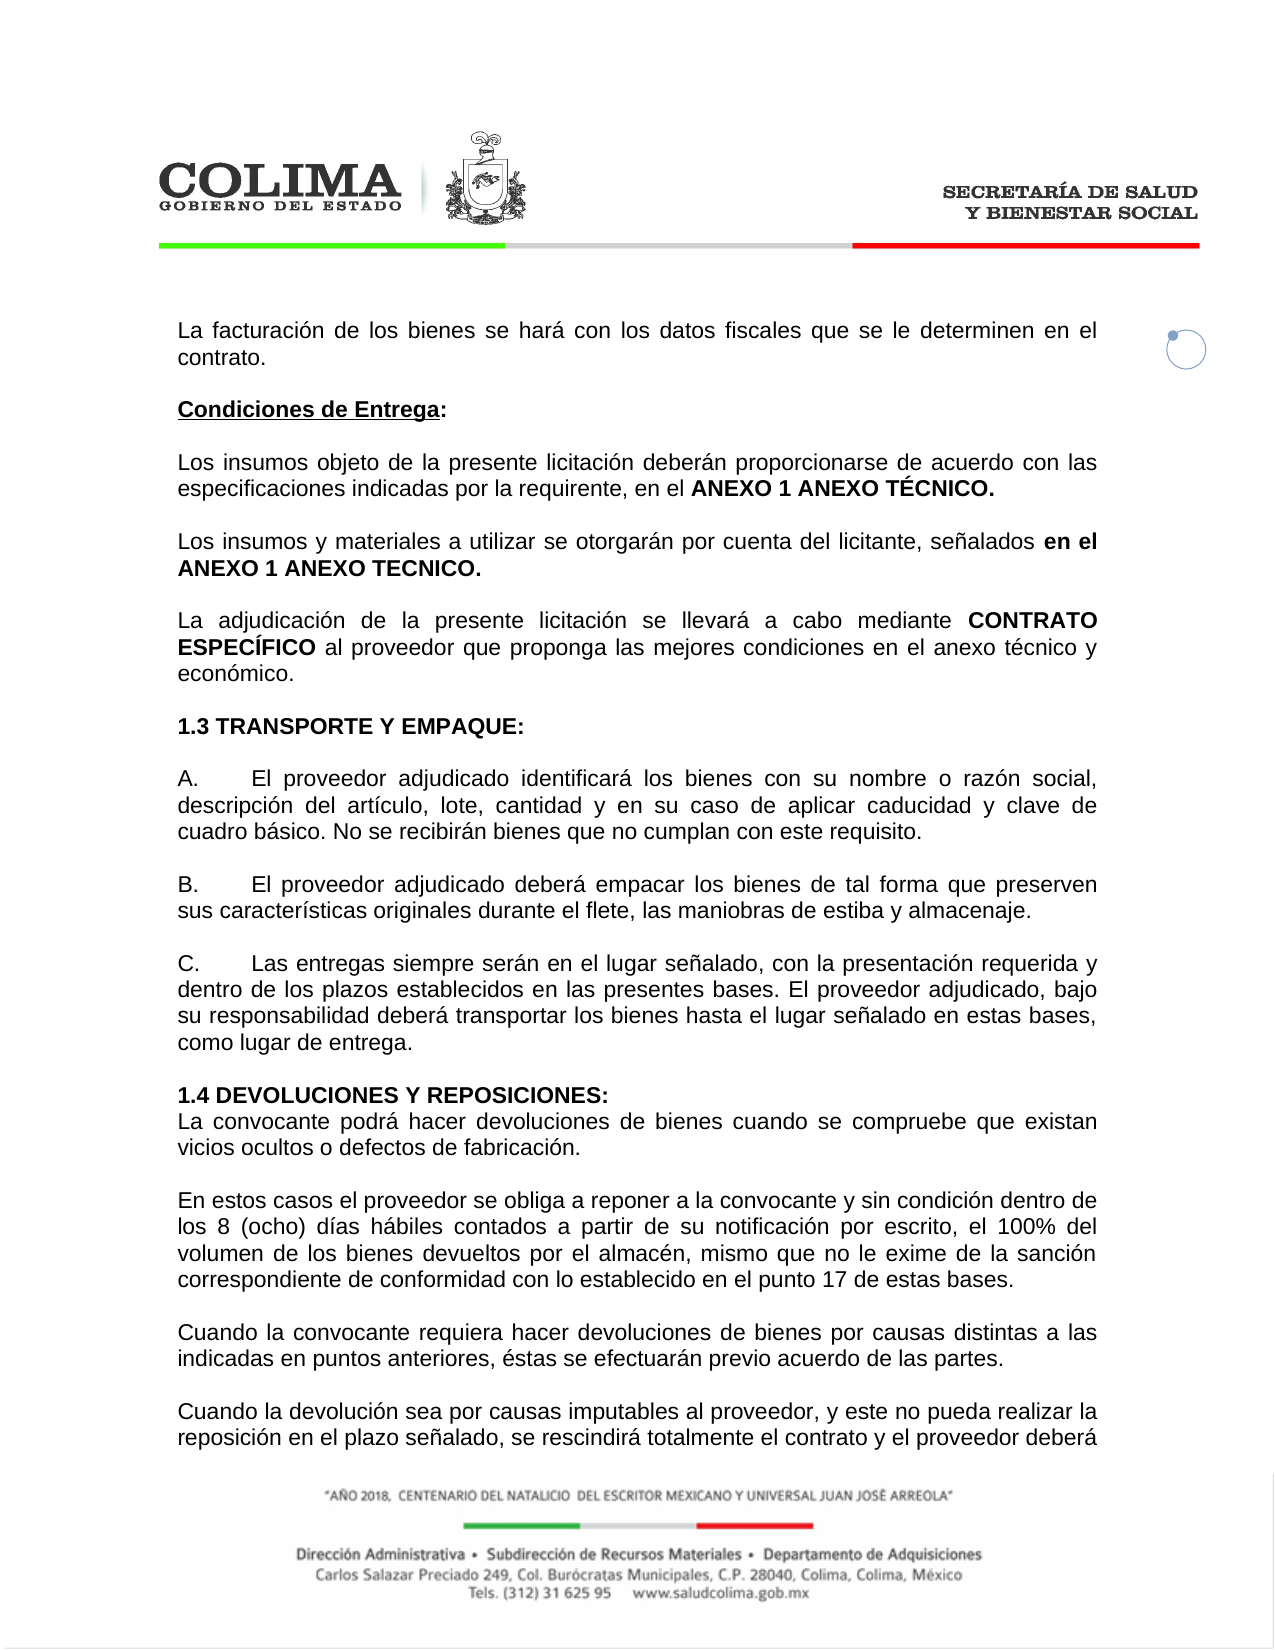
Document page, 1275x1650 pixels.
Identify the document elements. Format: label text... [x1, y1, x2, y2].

text Cuando la convocante requiera hacer devoluciones de bienes por causas distintas a las indicadas en puntos anteriores, éstas se efectuarán previo acuerdo de las partes. [177, 1319, 1098, 1371]
text C. Las entregas siempre serán en el lugar señalado, con la presentación requerida y dentro de los plazos establecidos en las presentes bases. El proveedor adjudicado, bajo su responsabilidad deberá transportar los bienes hasta el lugar señalado en estas bases, como lugar de entrega. [177, 950, 1098, 1055]
text B. El proveedor adjudicado deberá empacar los bienes de tal forma que preserven sus características originales durante el flete, las maniobras de estiba y almacenaje. [177, 871, 1098, 923]
text La adjudicación de la presente licitación se llevará a cabo mediante CONTRATO ESPECÍFICO al proveedor que proponga las mejores condiciones en el anexo técnico y económico. [177, 607, 1098, 686]
text En estos casos el proveedor se obliga a reponer a la convocante y sin condición dentro de los 8 (ocho) días hábiles contados a partir de su notificación por escrito, el 100% del volumen de los bienes devueltos por el almacén, mismo que no le exime de la sanción correspondiente de conformidad con lo establecido en el punto 17 de estas bases. [177, 1187, 1098, 1292]
picture [48, 57, 1275, 257]
text 1.3 TRANSPORTE Y EMPAQUE: [177, 713, 1098, 739]
text Los insumos y materiales a utilizar se otorgarán por cuenta del licitante, señalados en el ANEXO 1 ANEXO TECNICO. [177, 528, 1098, 581]
text La facturación de los bienes se hará con los datos fiscales que se le determinen en el contrato. [177, 317, 1098, 370]
text La convocante podrá hacer devoluciones de bienes cuando se compruebe que existan vicios ocultos o defectos de fabricación. [177, 1108, 1098, 1161]
picture [4, 1473, 1275, 1650]
text Condiciones de Entrega: [177, 396, 1098, 423]
text A. El proveedor adjudicado identificará los bienes con su nombre o razón social, descripción del artículo, lote, cantidad y en su caso de aplicar caducidad y clave de cuadro básico. No se recibirán bienes que no cumplan con este requisito. [177, 765, 1098, 844]
text Los insumos objeto de la presente licitación deberán proporcionarse de acuerdo con las especificaciones indicadas por la requirente, en el ANEXO 1 ANEXO TÉCNICO. [177, 449, 1098, 502]
text 1.4 DEVOLUCIONES Y REPOSICIONES: [177, 1082, 1098, 1108]
